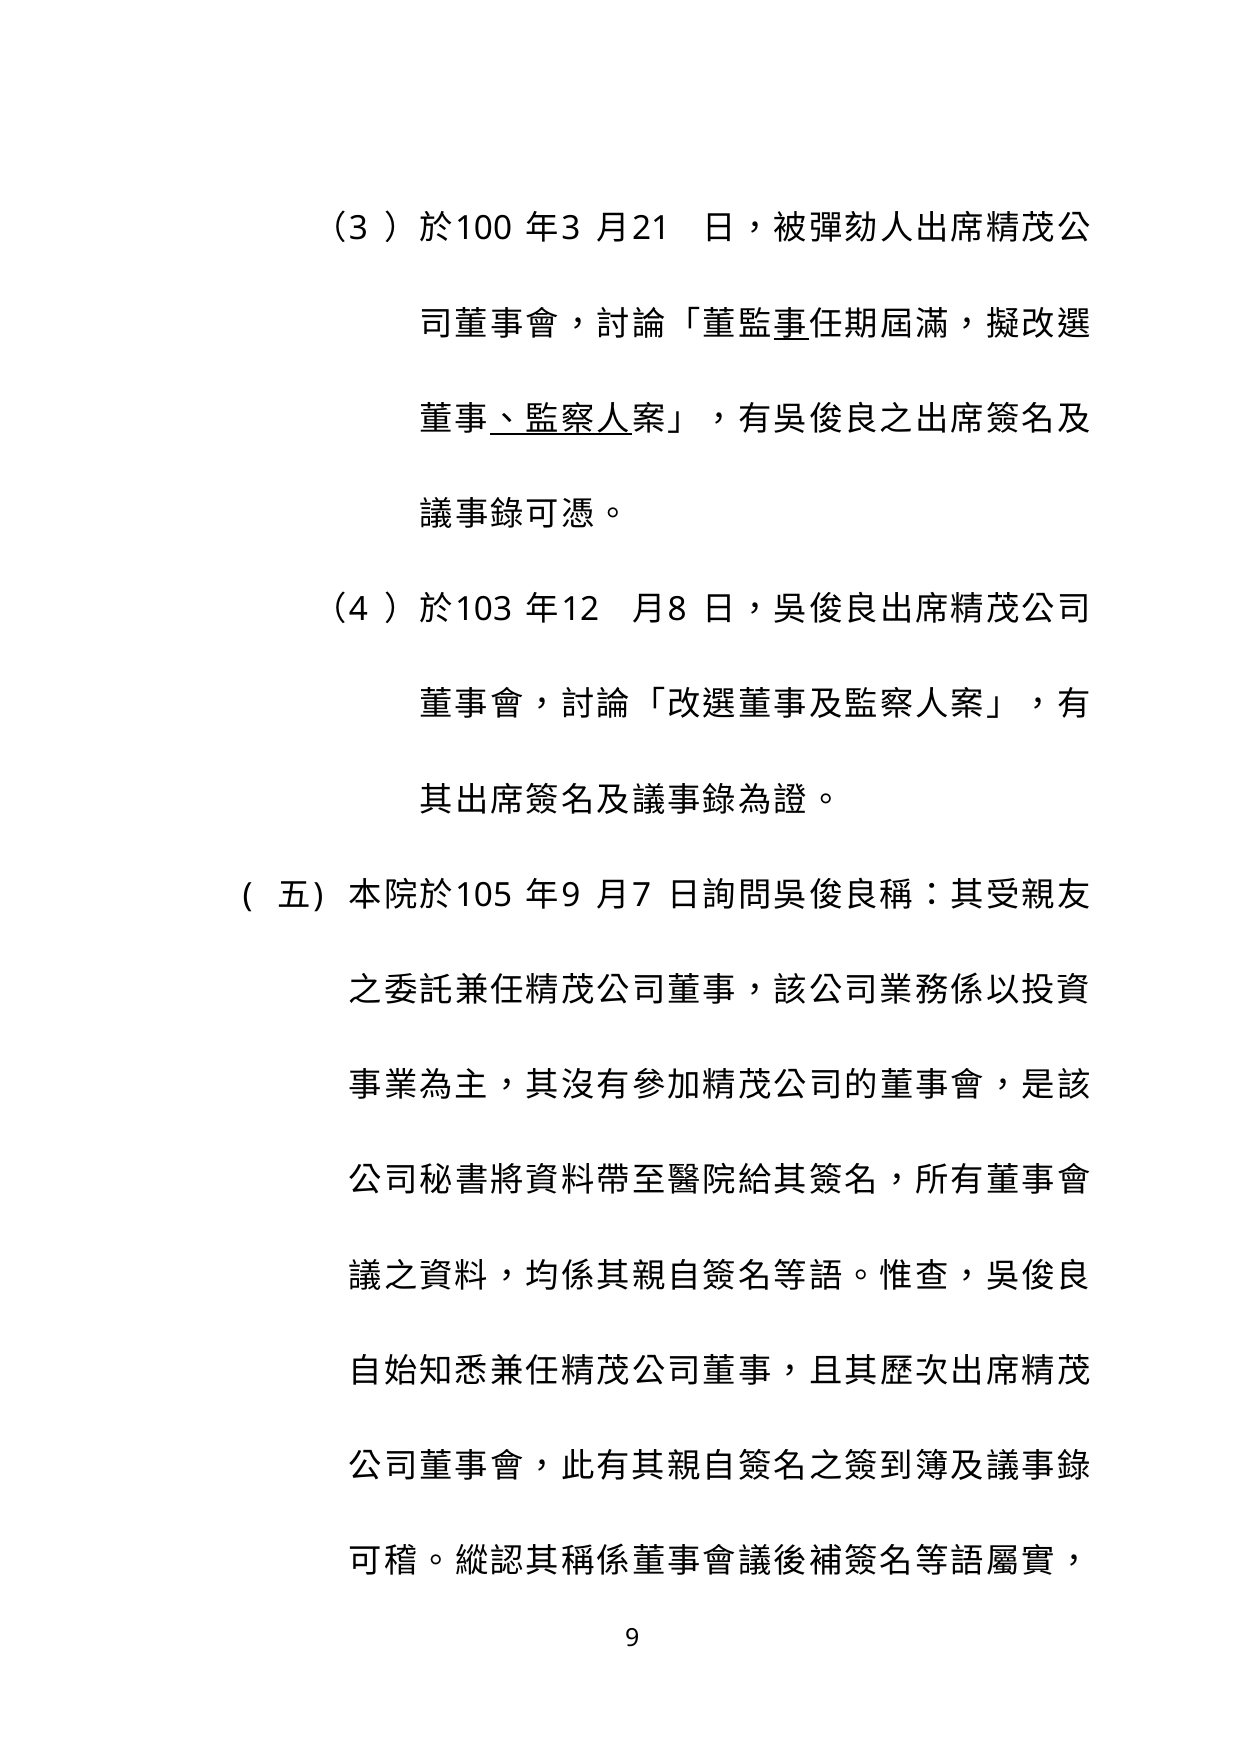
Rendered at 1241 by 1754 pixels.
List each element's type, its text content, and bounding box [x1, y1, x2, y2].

subtitle 於100年3月21日，被彈劾人出席精茂公司董事會，討論「董監事任期屆滿，擬改選董事、監察人案」，有吳俊良之出席簽名及議事錄可憑。 [296, 178, 1092, 558]
subtitle 於103年12月8日，吳俊良出席精茂公司董事會，討論「改選董事及監察人案」，有其出席簽名及議事錄為證。 [296, 558, 1092, 844]
